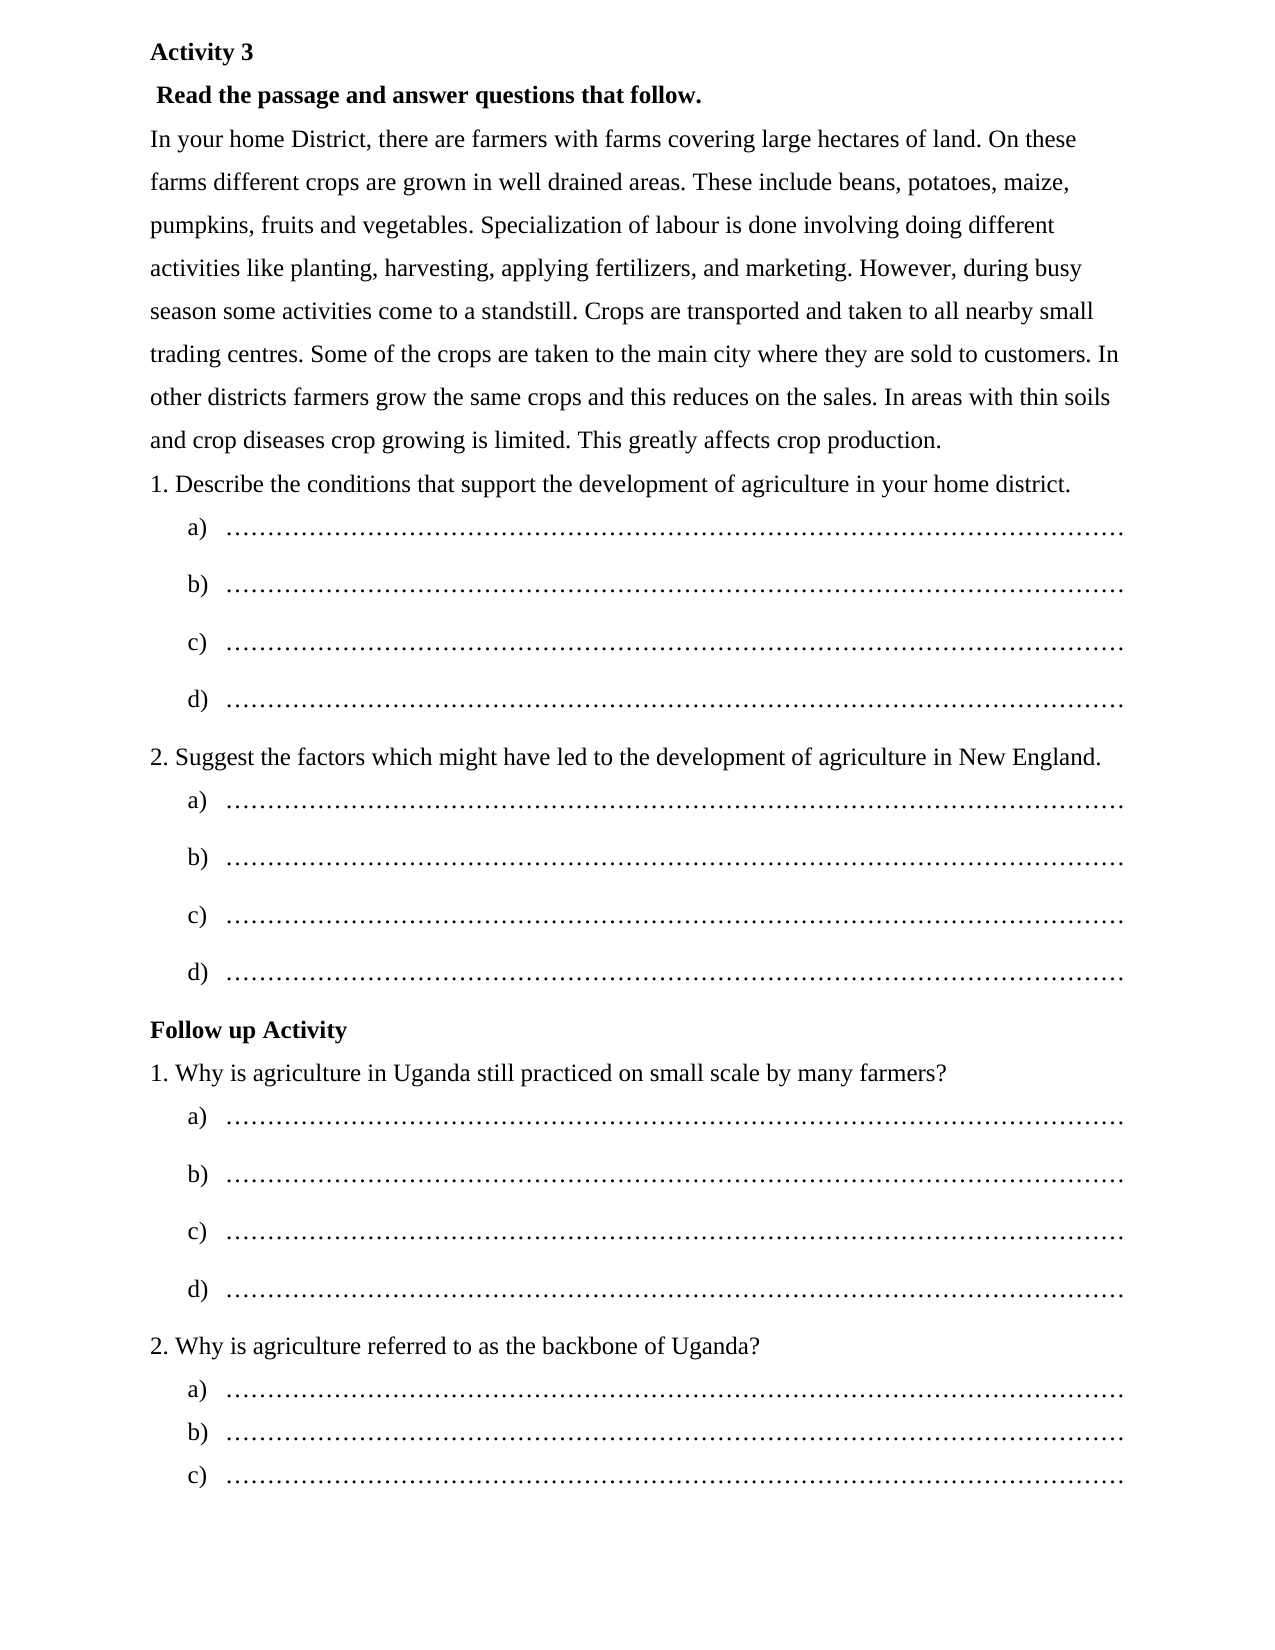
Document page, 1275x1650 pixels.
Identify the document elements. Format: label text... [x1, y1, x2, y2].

text Activity 3 [150, 37, 1125, 66]
list ……………………………………………………………………………………………… [187, 1274, 1125, 1302]
list ……………………………………………………………………………………………… [187, 684, 1125, 713]
list ……………………………………………………………………………………………… [187, 957, 1125, 986]
list ……………………………………………………………………………………………… [187, 1101, 1125, 1130]
list ……………………………………………………………………………………………… [187, 512, 1125, 541]
text 2. Why is agriculture referred to as the backbone of Uganda? [150, 1331, 1125, 1360]
list ……………………………………………………………………………………………… [187, 569, 1125, 598]
list ……………………………………………………………………………………………… [187, 785, 1125, 814]
list ……………………………………………………………………………………………… [187, 900, 1125, 929]
list ……………………………………………………………………………………………… [187, 1374, 1125, 1403]
text In your home District, there are farmers with farms covering large hectares of land. On these farms different crops are grown in well drained areas. These include beans, potatoes, maize, pumpkins, fruits and vegetables. Specialization of labour is done involving doing different activities like planting, harvesting, applying fertilizers, and marketing. However, during busy season some activities come to a standstill. Crops are transported and taken to all nearby small trading centres. Some of the crops are taken to the main city where they are sold to customers. In other districts farmers grow the same crops and this reduces on the sales. In areas with thin soils and crop diseases crop growing is limited. This greatly affects crop production. [150, 124, 1125, 454]
text 1. Why is agriculture in Uganda still practiced on small scale by many farmers? [150, 1058, 1125, 1087]
text Read the passage and answer questions that follow. [150, 81, 1125, 109]
text 1. Describe the conditions that support the development of agriculture in your home district. [150, 469, 1125, 497]
text Follow up Activity [150, 1015, 1125, 1044]
list ……………………………………………………………………………………………… [187, 1461, 1125, 1489]
text 2. Suggest the factors which might have led to the development of agriculture in New England. [150, 742, 1125, 771]
list ……………………………………………………………………………………………… [187, 842, 1125, 871]
list ……………………………………………………………………………………………… [187, 1216, 1125, 1245]
list ……………………………………………………………………………………………… [187, 627, 1125, 656]
list ……………………………………………………………………………………………… [187, 1417, 1125, 1446]
list ……………………………………………………………………………………………… [187, 1159, 1125, 1187]
